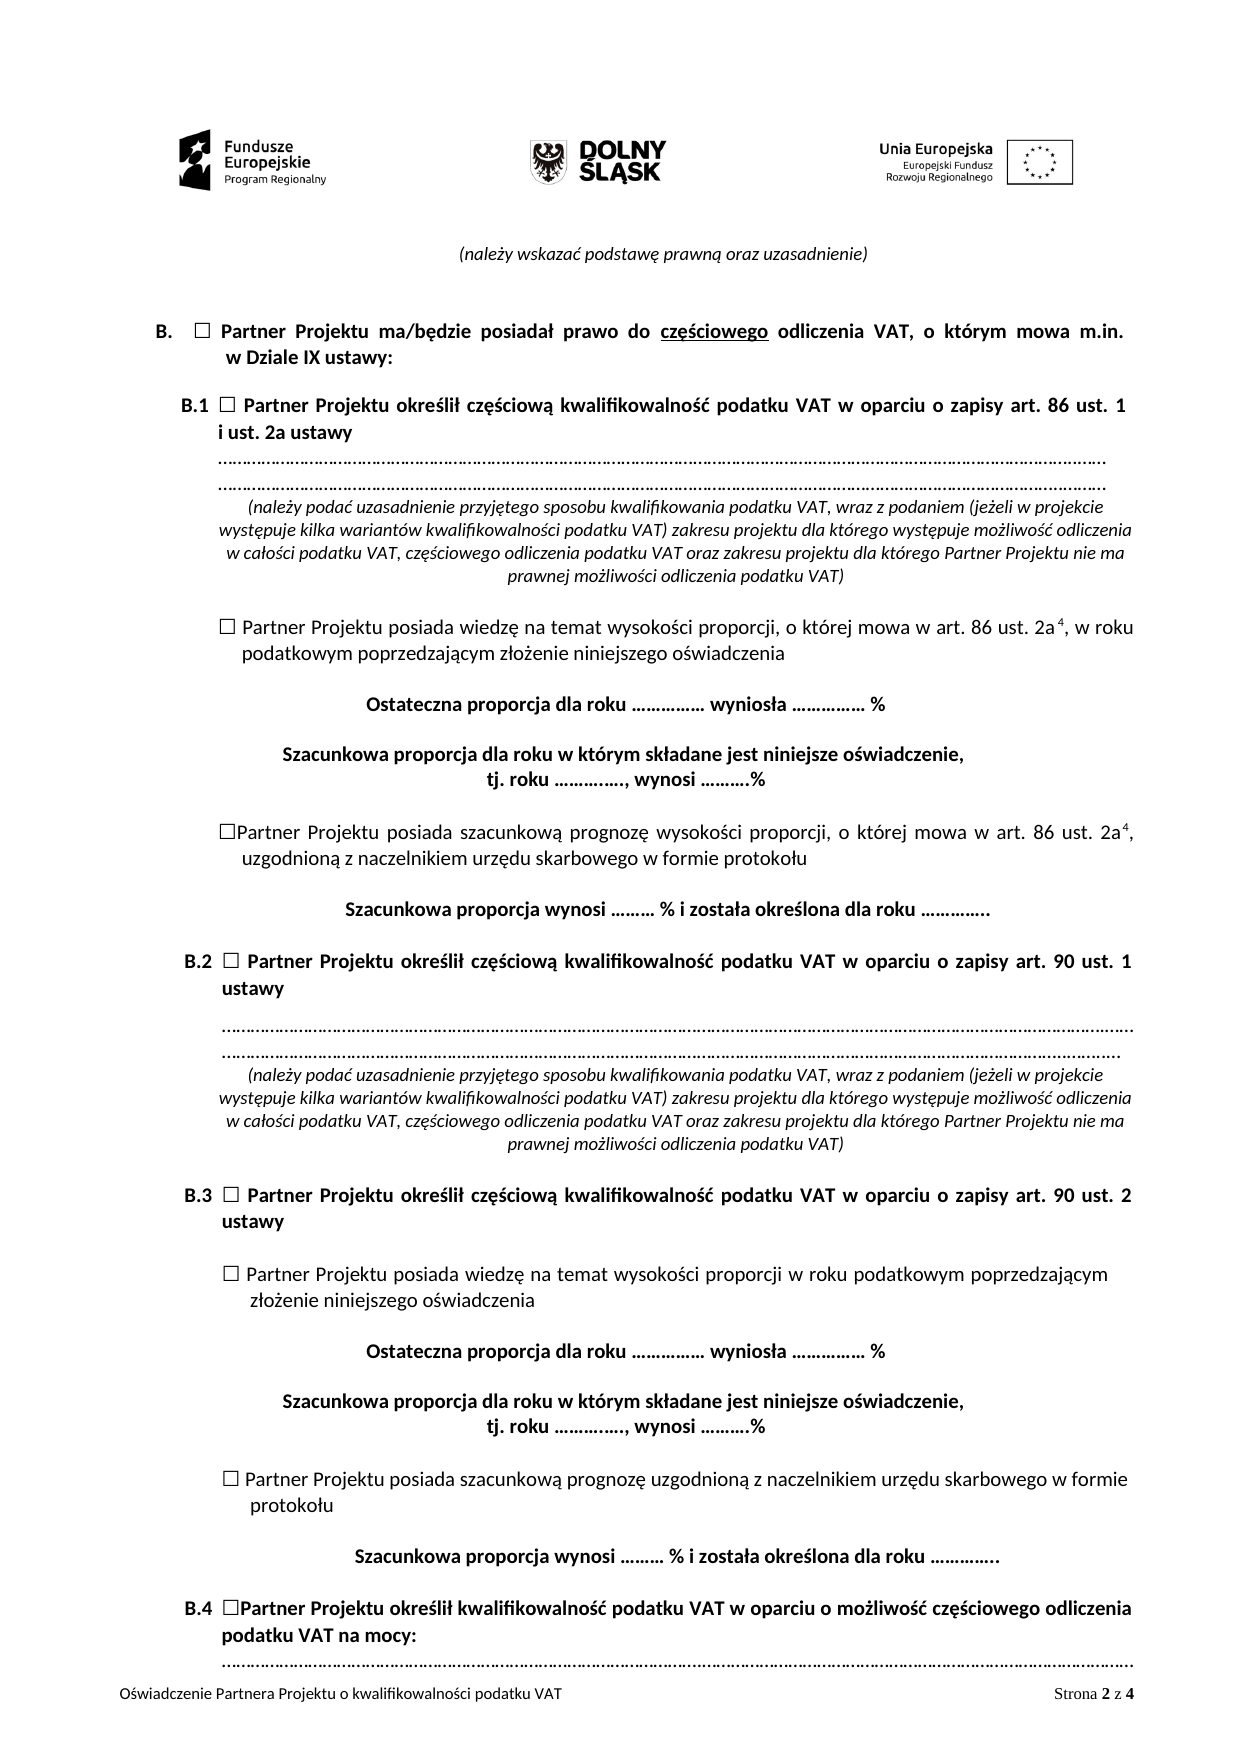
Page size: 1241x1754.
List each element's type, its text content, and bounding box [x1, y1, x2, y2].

text Szacunkowa proporcja wynosi ……… % i została określona dla roku ………….. [221, 1543, 1134, 1568]
text Szacunkowa proporcja wynosi ……… % i została określona dla roku ………….. [192, 896, 1134, 921]
text Partner Projektu posiada wiedzę na temat wysokości proporcji, o której mowa w art. 86 ust. 2a, w roku podatkowym poprzedzającym złożenie niniejszego oświadczenia [218, 612, 1134, 666]
text ……………………………………………………………………………………….……………………………………………………………………………… [222, 1647, 1134, 1673]
text Szacunkowa proporcja dla roku w którym składane jest niniejsze oświadczenie, tj. roku ……….…., wynosi ……….% [118, 1388, 1134, 1439]
list ☐Partner Projektu określił kwalifikowalność podatku VAT w oparciu o możliwość częściowego odliczenia podatku VAT na mocy: [184, 1593, 1134, 1647]
list ………………………………………………………………………………………………………………………………………………………………….…… [222, 1013, 1134, 1038]
text Szacunkowa proporcja dla roku w którym składane jest niniejsze oświadczenie, tj. roku ……….…., wynosi ……….% [118, 741, 1134, 792]
list Partner Projektu określił częściową kwalifikowalność podatku VAT w oparciu o zapisy art. 90 ust. 1 ustawy [184, 946, 1134, 1000]
text Partner Projektu posiada szacunkową prognozę uzgodnioną z naczelnikiem urzędu skarbowego w formie protokołu [221, 1464, 1134, 1518]
text …………………………………………………………………………………………………………………………………………………………..……… [218, 470, 1134, 495]
text Partner Projektu posiada wiedzę na temat wysokości proporcji w roku podatkowym poprzedzającym złożenie niniejszego oświadczenia [222, 1259, 1134, 1313]
text (należy podać uzasadnienie przyjętego sposobu kwalifikowania podatku VAT, wraz z podaniem (jeżeli w projekcie występuje kilka wariantów kwalifikowalności podatku VAT) zakresu projektu dla którego występuje możliwość odliczenia w całości podatku VAT, częściowego odliczenia podatku VAT oraz zakresu projektu dla którego Partner Projektu nie ma prawnej możliwości odliczenia podatku VAT) [218, 495, 1134, 587]
picture [118, 73, 1134, 243]
list Partner Projektu ma/będzie posiadał prawo do częściowego odliczenia VAT, o którym mowa m.in. w Dziale IX ustawy: [155, 316, 1134, 370]
list Partner Projektu określił częściową kwalifikowalność podatku VAT w oparciu o zapisy art. 90 ust. 2 ustawy [184, 1180, 1134, 1234]
text Partner Projektu posiada szacunkową prognozę wysokości proporcji, o której mowa w art. 86 ust. 2a4, uzgodnioną z naczelnikiem urzędu skarbowego w formie protokołu [218, 817, 1134, 871]
list …………………………………………………………………………………………………………………………………………………………..……..… [222, 1038, 1134, 1063]
list ……………………………………………………………………………………………………………………………………………………………..…… [218, 444, 1134, 470]
list Partner Projektu określił częściową kwalifikowalność podatku VAT w oparciu o zapisy art. 86 ust. 1 i ust. 2a ustawy [181, 391, 1134, 444]
text Ostateczna proporcja dla roku …………… wyniosła …………… % [118, 1338, 1134, 1363]
text (należy wskazać podstawę prawną oraz uzasadnienie) [193, 243, 1134, 266]
list (należy podać uzasadnienie przyjętego sposobu kwalifikowania podatku VAT, wraz z podaniem (jeżeli w projekcie występuje kilka wariantów kwalifikowalności podatku VAT) zakresu projektu dla którego występuje możliwość odliczenia w całości podatku VAT, częściowego odliczenia podatku VAT oraz zakresu projektu dla którego Partner Projektu nie ma prawnej możliwości odliczenia podatku VAT) [217, 1063, 1134, 1155]
text Ostateczna proporcja dla roku …………… wyniosła …………… % [118, 691, 1134, 716]
